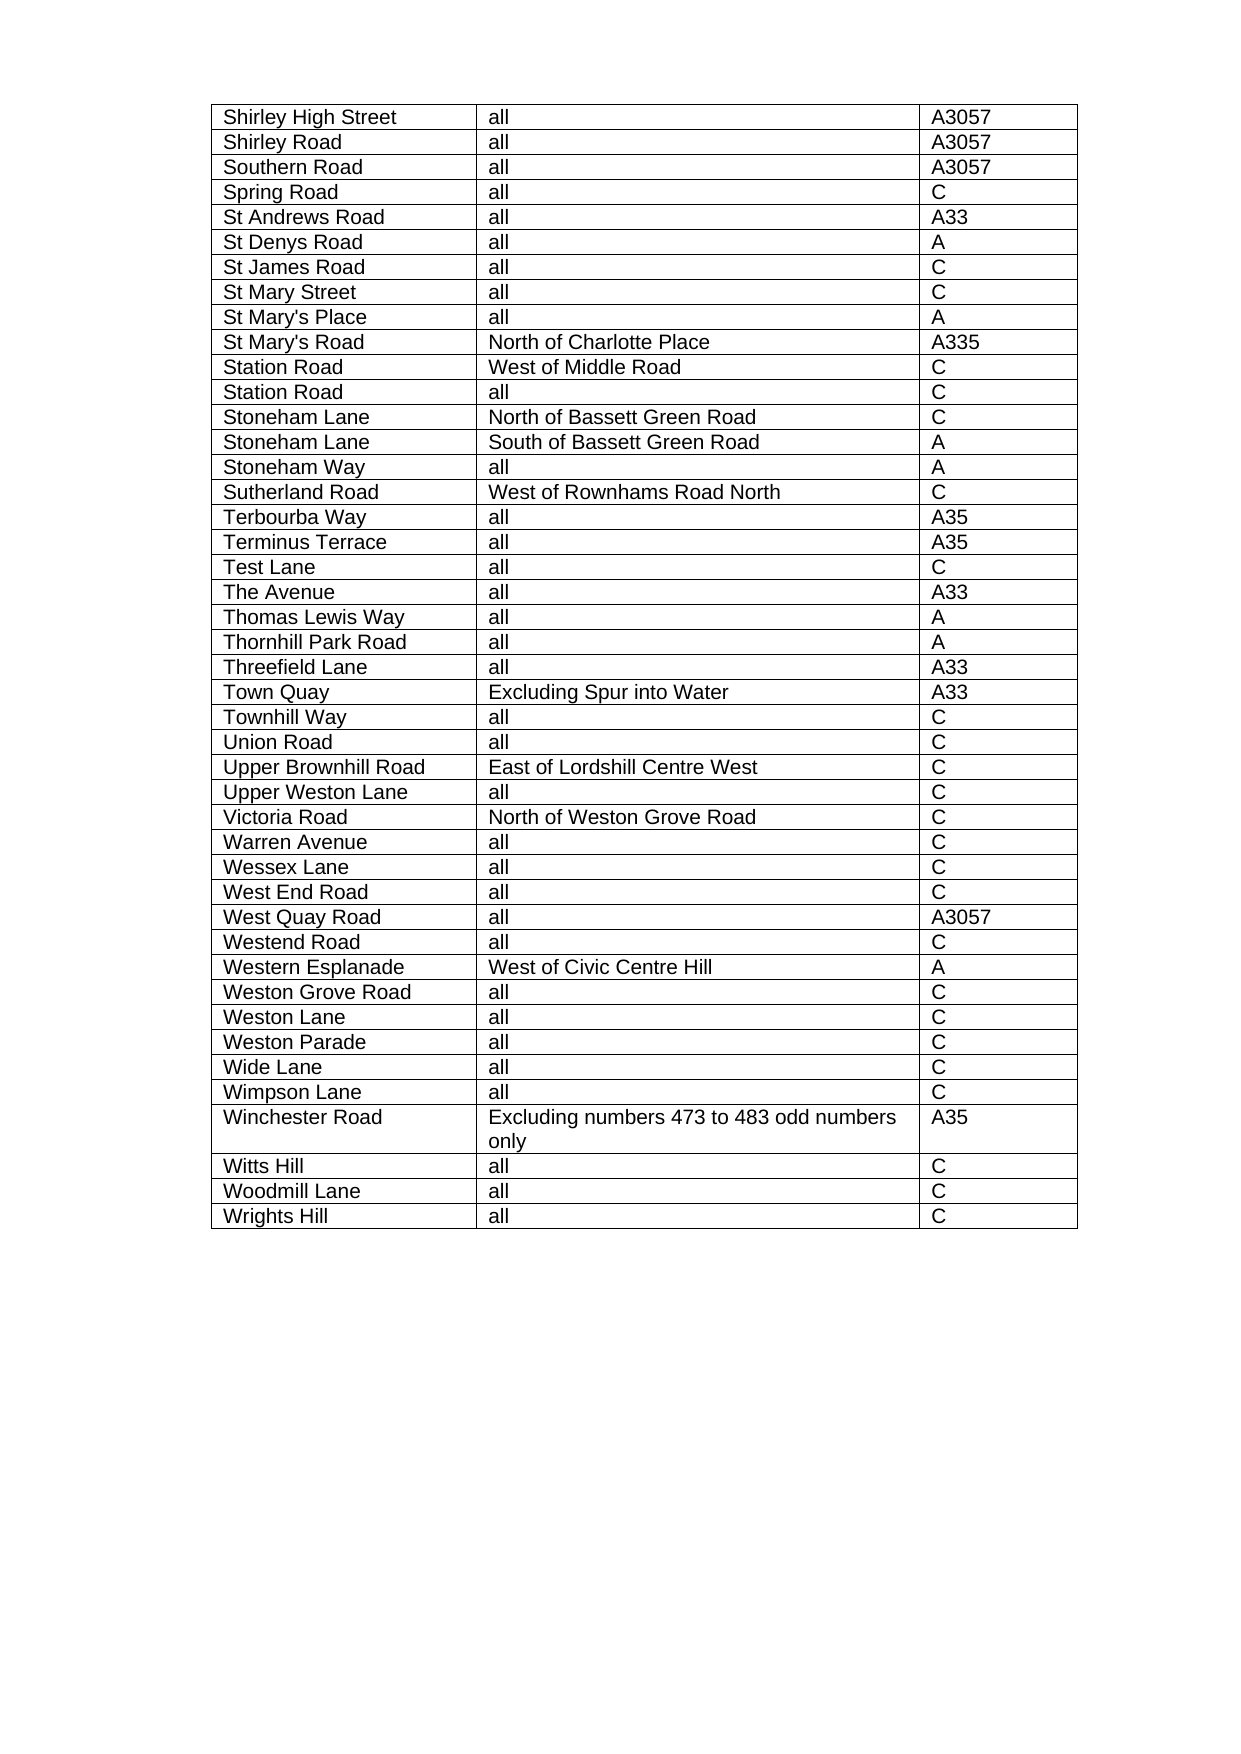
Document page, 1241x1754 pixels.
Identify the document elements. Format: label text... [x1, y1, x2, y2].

table_cell Thomas Lewis Way [212, 605, 476, 629]
table_cell C [920, 380, 1077, 404]
table_cell A [920, 430, 1077, 454]
table_cell all [477, 905, 919, 929]
table_cell West of Civic Centre Hill [477, 955, 919, 979]
table_cell Weston Grove Road [212, 980, 476, 1004]
table_cell all [477, 1154, 919, 1178]
table_cell A [920, 605, 1077, 629]
table_cell Warren Avenue [212, 830, 476, 854]
table_cell North of Charlotte Place [477, 330, 919, 354]
table_cell all [477, 305, 919, 329]
table_cell Terminus Terrace [212, 530, 476, 554]
table_cell Weston Parade [212, 1030, 476, 1054]
table_cell C [920, 1080, 1077, 1104]
table_cell all [477, 880, 919, 904]
table_cell Terbourba Way [212, 505, 476, 529]
table_cell all [477, 1055, 919, 1079]
table_cell C [920, 880, 1077, 904]
table_cell Threefield Lane [212, 655, 476, 679]
table_cell St Mary's Place [212, 305, 476, 329]
table_cell The Avenue [212, 580, 476, 604]
table_cell North of Bassett Green Road [477, 405, 919, 429]
table_cell St Denys Road [212, 230, 476, 254]
table_cell St Mary's Road [212, 330, 476, 354]
table_cell all [477, 155, 919, 179]
table_cell C [920, 555, 1077, 579]
table_cell C [920, 405, 1077, 429]
table_cell C [920, 780, 1077, 804]
table_cell all [477, 205, 919, 229]
table_cell Spring Road [212, 180, 476, 204]
table_cell C [920, 1055, 1077, 1079]
table_cell A33 [920, 580, 1077, 604]
table_cell West End Road [212, 880, 476, 904]
table_cell Wimpson Lane [212, 1080, 476, 1104]
table_cell A [920, 305, 1077, 329]
table_cell all [477, 130, 919, 154]
table_cell all [477, 1005, 919, 1029]
table_cell C [920, 180, 1077, 204]
table_cell Test Lane [212, 555, 476, 579]
table_cell C [920, 1154, 1077, 1178]
table_cell North of Weston Grove Road [477, 805, 919, 829]
table_cell all [477, 730, 919, 754]
table_cell A [920, 955, 1077, 979]
table_cell all [477, 1179, 919, 1203]
table_cell A33 [920, 655, 1077, 679]
table_cell Weston Lane [212, 1005, 476, 1029]
table_cell all [477, 1080, 919, 1104]
table_cell West of Middle Road [477, 355, 919, 379]
table_cell all [477, 705, 919, 729]
table_cell all [477, 980, 919, 1004]
table_cell A3057 [920, 155, 1077, 179]
table_cell all [477, 505, 919, 529]
table_cell all [477, 230, 919, 254]
table_cell Western Esplanade [212, 955, 476, 979]
table_cell C [920, 1030, 1077, 1054]
table_cell all [477, 105, 919, 129]
table_cell C [920, 1005, 1077, 1029]
table_cell Town Quay [212, 680, 476, 704]
table_cell all [477, 530, 919, 554]
table_cell Winchester Road [212, 1105, 476, 1153]
table_cell Westend Road [212, 930, 476, 954]
table_cell Thornhill Park Road [212, 630, 476, 654]
table_cell Stoneham Lane [212, 430, 476, 454]
table_cell C [920, 480, 1077, 504]
table_cell A33 [920, 205, 1077, 229]
table_cell C [920, 255, 1077, 279]
table_cell Southern Road [212, 155, 476, 179]
table_cell A33 [920, 680, 1077, 704]
table_cell all [477, 855, 919, 879]
table_cell C [920, 805, 1077, 829]
table_cell C [920, 730, 1077, 754]
table_cell Excluding numbers 473 to 483 odd numbers only [477, 1105, 919, 1153]
table_cell Upper Weston Lane [212, 780, 476, 804]
table_cell C [920, 355, 1077, 379]
table_cell Woodmill Lane [212, 1179, 476, 1203]
table_cell Union Road [212, 730, 476, 754]
table_cell Witts Hill [212, 1154, 476, 1178]
table_cell C [920, 705, 1077, 729]
table_cell Wessex Lane [212, 855, 476, 879]
table_cell South of Bassett Green Road [477, 430, 919, 454]
table_cell A [920, 630, 1077, 654]
table_cell Victoria Road [212, 805, 476, 829]
table_cell all [477, 455, 919, 479]
table_cell C [920, 1204, 1077, 1228]
table_cell C [920, 980, 1077, 1004]
table_cell all [477, 605, 919, 629]
table_cell St James Road [212, 255, 476, 279]
table_cell C [920, 830, 1077, 854]
table_cell Shirley High Street [212, 105, 476, 129]
table_cell A35 [920, 1105, 1077, 1153]
table_cell Stoneham Lane [212, 405, 476, 429]
table_cell C [920, 280, 1077, 304]
table_cell A35 [920, 530, 1077, 554]
table_cell C [920, 1179, 1077, 1203]
table_cell all [477, 555, 919, 579]
table_cell Stoneham Way [212, 455, 476, 479]
table_cell all [477, 930, 919, 954]
table_cell all [477, 830, 919, 854]
table_cell C [920, 755, 1077, 779]
table_cell all [477, 280, 919, 304]
table_cell C [920, 855, 1077, 879]
table_cell Upper Brownhill Road [212, 755, 476, 779]
table_cell A3057 [920, 130, 1077, 154]
table_cell St Andrews Road [212, 205, 476, 229]
table_cell Wide Lane [212, 1055, 476, 1079]
table_cell all [477, 380, 919, 404]
table_cell East of Lordshill Centre West [477, 755, 919, 779]
table_cell Station Road [212, 380, 476, 404]
table_cell all [477, 580, 919, 604]
table_cell St Mary Street [212, 280, 476, 304]
table_cell West Quay Road [212, 905, 476, 929]
table_cell all [477, 655, 919, 679]
table_cell West of Rownhams Road North [477, 480, 919, 504]
table_cell Shirley Road [212, 130, 476, 154]
table_cell A35 [920, 505, 1077, 529]
table_cell A3057 [920, 105, 1077, 129]
table_cell Excluding Spur into Water [477, 680, 919, 704]
table_cell C [920, 930, 1077, 954]
table_cell A [920, 455, 1077, 479]
table_cell all [477, 1030, 919, 1054]
table_cell A [920, 230, 1077, 254]
table_cell all [477, 180, 919, 204]
table_cell Townhill Way [212, 705, 476, 729]
table_cell Station Road [212, 355, 476, 379]
table_cell all [477, 1204, 919, 1228]
table_cell all [477, 630, 919, 654]
table_cell Wrights Hill [212, 1204, 476, 1228]
table_cell A3057 [920, 905, 1077, 929]
table_cell Sutherland Road [212, 480, 476, 504]
table_cell all [477, 780, 919, 804]
table_cell all [477, 255, 919, 279]
table_cell A335 [920, 330, 1077, 354]
